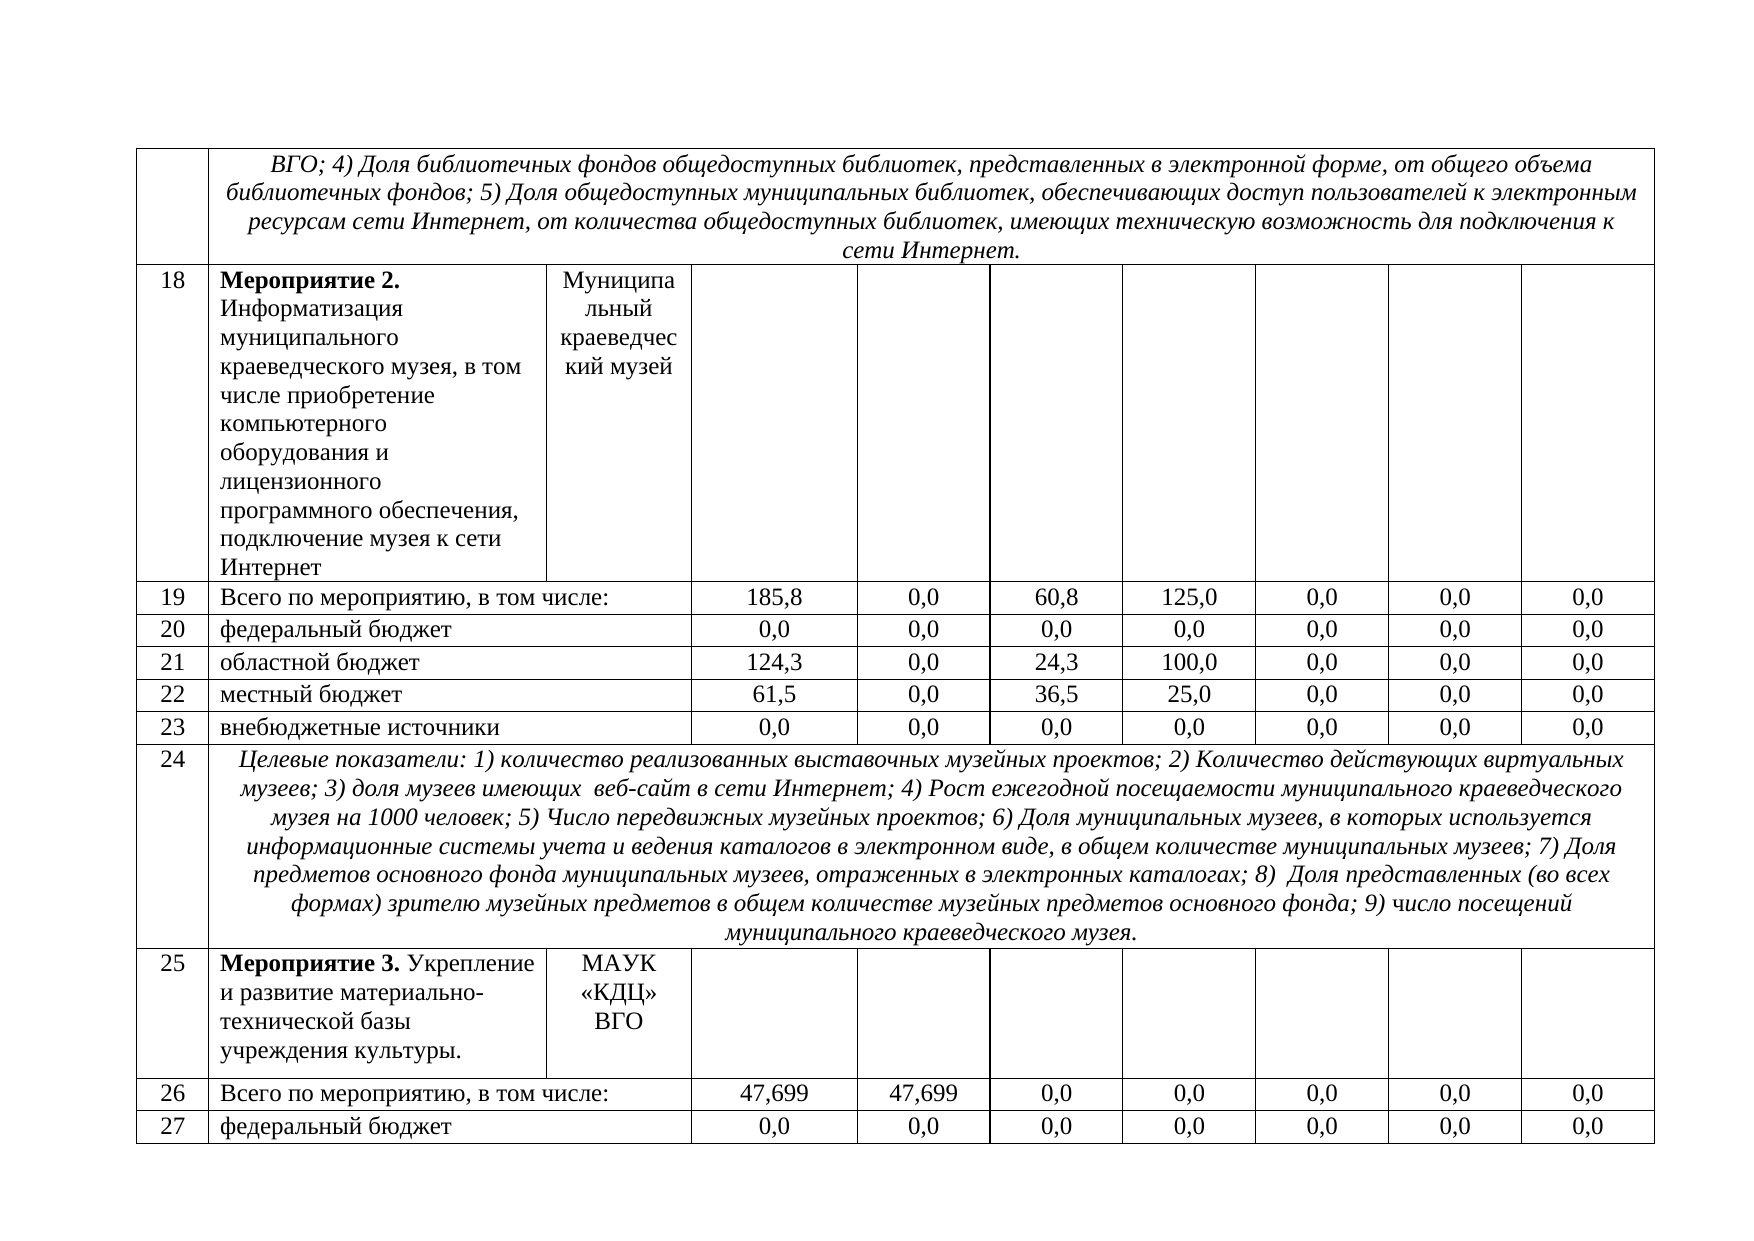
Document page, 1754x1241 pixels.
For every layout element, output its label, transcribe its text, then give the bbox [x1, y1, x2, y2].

table_cell 0,0 [1256, 582, 1388, 613]
table_cell 47,699 [858, 1079, 989, 1110]
table_cell областной бюджет [209, 647, 691, 678]
table_cell 36,5 [991, 680, 1122, 711]
table_cell [1256, 949, 1388, 1077]
table_cell [692, 949, 857, 1077]
table_cell 0,0 [1256, 680, 1388, 711]
table_cell 0,0 [1522, 615, 1654, 646]
table_cell 0,0 [1389, 647, 1521, 678]
table_cell федеральный бюджет [209, 1111, 691, 1142]
table_cell 0,0 [1389, 582, 1521, 613]
table_cell 0,0 [692, 712, 857, 743]
table_cell 17 [137, 149, 208, 264]
table_cell [1522, 265, 1654, 581]
table_cell [991, 265, 1122, 581]
table_cell 27 [137, 1111, 208, 1142]
table_cell Целевые показатели: 1) количество реализованных выставочных музейных проектов; 2) Количество действующих виртуальных музеев; 3) доля музеев имеющих веб-сайт в сети Интернет; 4) Рост ежегодной посещаемости муниципального краеведческого музея на 1000 человек; 5) Число передвижных музейных проектов; 6) Доля муниципальных музеев, в которых используется информационные системы учета и ведения каталогов в электронном виде, в общем количестве муниципальных музеев; 7) Доля предметов основного фонда муниципальных музеев, отраженных в электронных каталогах; 8) Доля представленных (во всех формах) зрителю музейных предметов в общем количестве музейных предметов основного фонда; 9) число посещений муниципального краеведческого музея. [209, 745, 1654, 947]
table_cell 0,0 [858, 1111, 989, 1142]
table_cell МАУК «КДЦ» ВГО [547, 949, 691, 1077]
table_cell 19 [137, 582, 208, 613]
table_cell 21 [137, 647, 208, 678]
table_cell 0,0 [1256, 647, 1388, 678]
table_cell 0,0 [1123, 712, 1255, 743]
table_cell 0,0 [1389, 615, 1521, 646]
table_cell 0,0 [1522, 1079, 1654, 1110]
table_cell 0,0 [1256, 615, 1388, 646]
table_cell 24,3 [991, 647, 1122, 678]
table_cell 0,0 [858, 647, 989, 678]
table_cell 0,0 [858, 680, 989, 711]
table_cell 0,0 [991, 1111, 1122, 1142]
table_cell 0,0 [1389, 712, 1521, 743]
table_cell 125,0 [1123, 582, 1255, 613]
table_cell 0,0 [692, 1111, 857, 1142]
table_cell 0,0 [1123, 1079, 1255, 1110]
table_cell 0,0 [1389, 680, 1521, 711]
table_cell 0,0 [1256, 1079, 1388, 1110]
table_cell 0,0 [1123, 1111, 1255, 1142]
table_cell 0,0 [858, 615, 989, 646]
table_cell 18 [137, 265, 208, 581]
table_cell [858, 949, 989, 1077]
table_cell 0,0 [1256, 712, 1388, 743]
table_cell 24 [137, 745, 208, 947]
table_cell 0,0 [1522, 680, 1654, 711]
table_cell 0,0 [991, 1079, 1122, 1110]
table_cell 0,0 [1123, 615, 1255, 646]
table_cell 124,3 [692, 647, 857, 678]
table_cell 60,8 [991, 582, 1122, 613]
table_cell [1256, 265, 1388, 581]
table_cell местный бюджет [209, 680, 691, 711]
table_cell Всего по мероприятию, в том числе: [209, 582, 691, 613]
table_cell 0,0 [1522, 582, 1654, 613]
table_cell [1389, 265, 1521, 581]
table_cell 0,0 [1256, 1111, 1388, 1142]
table_cell внебюджетные источники [209, 712, 691, 743]
table_cell 20 [137, 615, 208, 646]
table_cell 22 [137, 680, 208, 711]
table_cell Муниципальный краеведческий музей [547, 265, 691, 581]
table_cell 0,0 [858, 582, 989, 613]
table_cell 25,0 [1123, 680, 1255, 711]
table_cell [1123, 949, 1255, 1077]
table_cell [209, 149, 1654, 264]
table_cell Мероприятие 2. Информатизация муниципального краеведческого музея, в том числе приобретение компьютерного оборудования и лицензионного программного обеспечения, подключение музея к сети Интернет [209, 265, 546, 581]
table_cell [1389, 949, 1521, 1077]
table_cell 0,0 [991, 712, 1122, 743]
table_cell Мероприятие 3. Укрепление и развитие материально-технической базы учреждения культуры. [209, 949, 546, 1077]
table_cell [692, 265, 857, 581]
table_cell 26 [137, 1079, 208, 1110]
table_cell 61,5 [692, 680, 857, 711]
table_cell федеральный бюджет [209, 615, 691, 646]
table_cell [991, 949, 1122, 1077]
table_cell 23 [137, 712, 208, 743]
table_cell Всего по мероприятию, в том числе: [209, 1079, 691, 1110]
table_cell [1522, 949, 1654, 1077]
table_cell 0,0 [1522, 647, 1654, 678]
table_cell 0,0 [1522, 1111, 1654, 1142]
table_cell [858, 265, 989, 581]
table_cell 100,0 [1123, 647, 1255, 678]
table_cell 0,0 [858, 712, 989, 743]
table_cell 25 [137, 949, 208, 1077]
table_cell 0,0 [1389, 1079, 1521, 1110]
table_cell 47,699 [692, 1079, 857, 1110]
table_cell 0,0 [1389, 1111, 1521, 1142]
table_cell 0,0 [692, 615, 857, 646]
table_cell [1123, 265, 1255, 581]
table_cell 0,0 [991, 615, 1122, 646]
table_cell 185,8 [692, 582, 857, 613]
table_cell 0,0 [1522, 712, 1654, 743]
